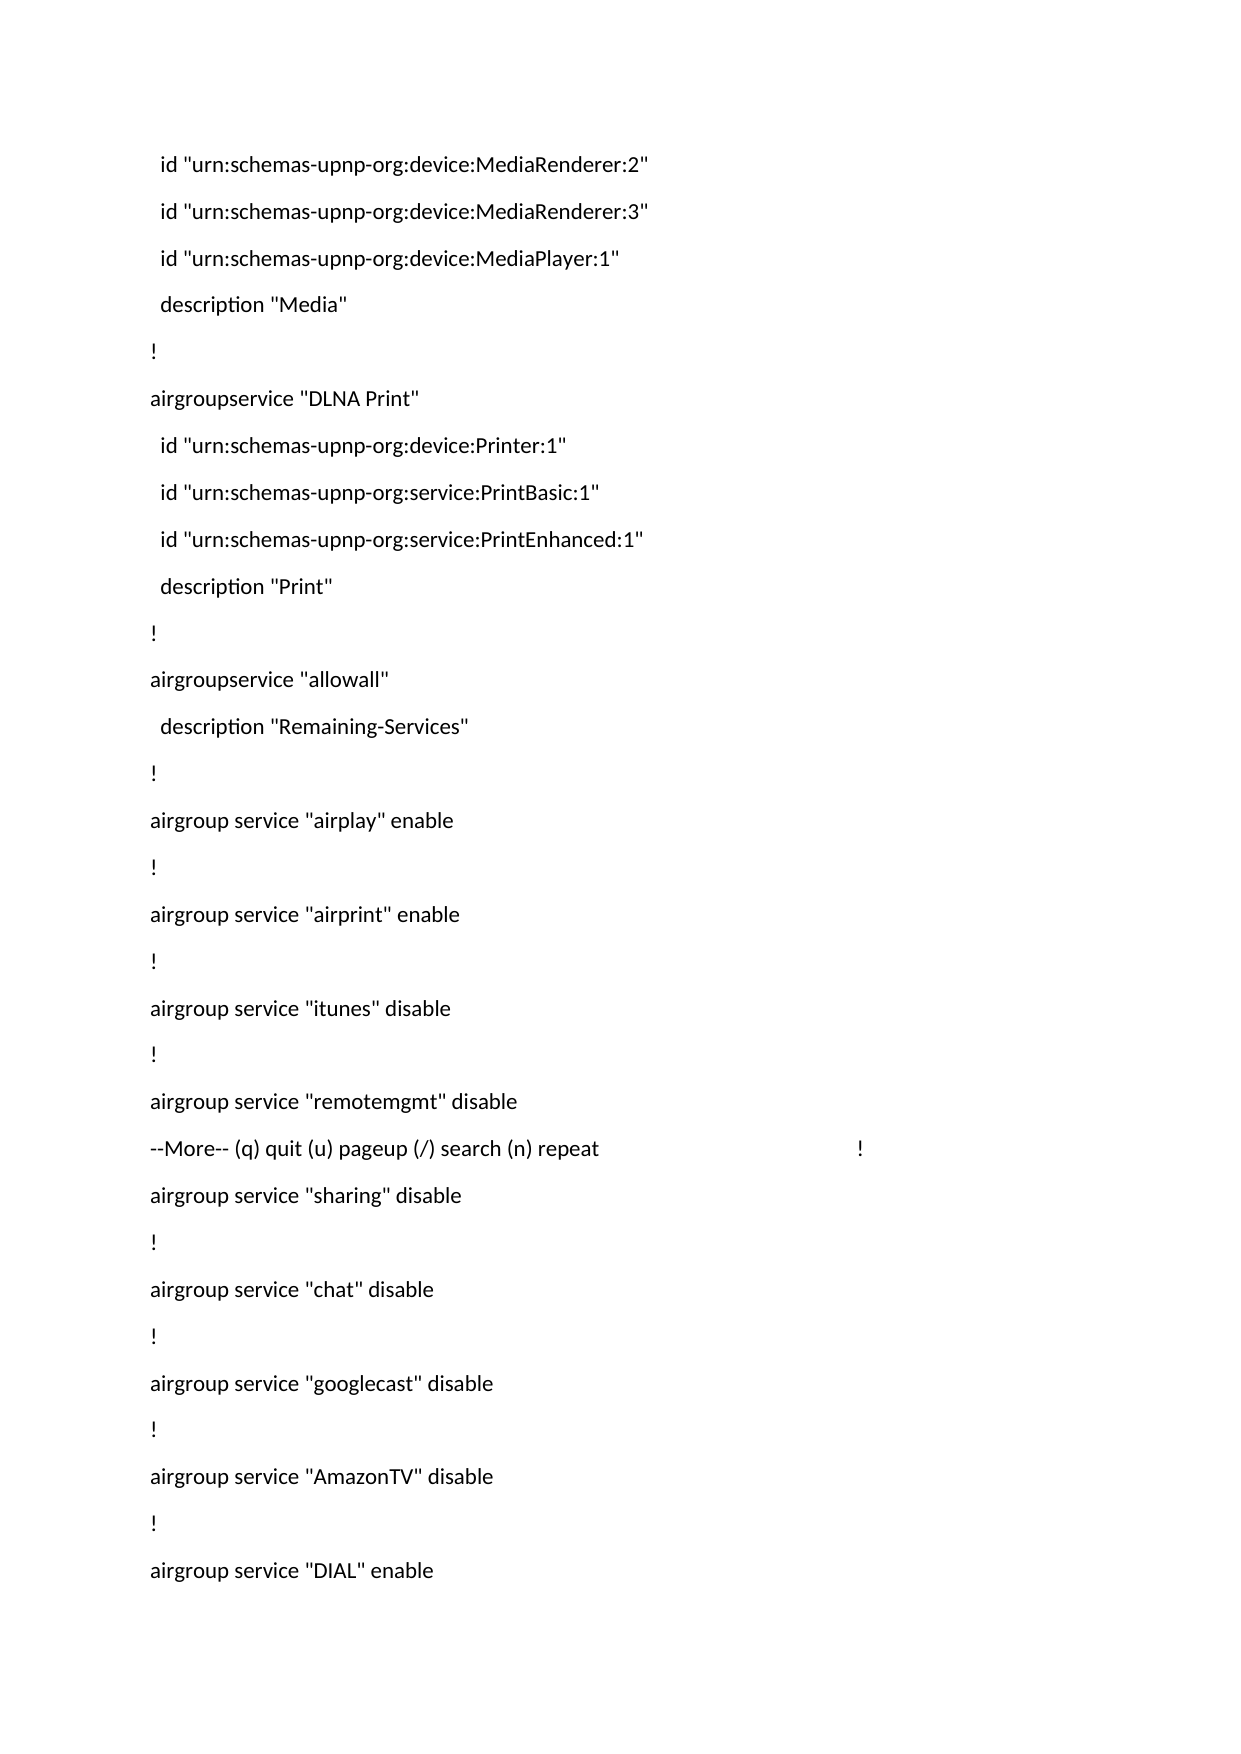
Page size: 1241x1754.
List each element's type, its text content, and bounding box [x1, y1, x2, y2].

text ! [150, 337, 1090, 366]
text airgroupservice "DLNA Print" [150, 384, 1090, 412]
text airgroup service "itunes" disable [150, 994, 1090, 1022]
text airgroup service "sharing" disable [150, 1181, 1090, 1209]
text ! [150, 1322, 1090, 1350]
text ! [150, 853, 1090, 881]
text id "urn:schemas-upnp-org:service:PrintEnhanced:1" [150, 525, 1090, 553]
text description "Remaining-Services" [150, 712, 1090, 741]
text airgroup service "AmazonTV" disable [150, 1462, 1090, 1491]
text ! [150, 1041, 1090, 1069]
text ! [150, 1509, 1090, 1537]
text --More-- (q) quit (u) pageup (/) search (n) repeat ! [150, 1134, 1090, 1162]
text ! [150, 1416, 1090, 1444]
text airgroup service "DIAL" enable [150, 1556, 1090, 1584]
text airgroupservice "allowall" [150, 666, 1090, 694]
text ! [150, 619, 1090, 647]
text id "urn:schemas-upnp-org:device:MediaRenderer:3" [150, 197, 1090, 225]
text description "Print" [150, 572, 1090, 600]
text ! [150, 947, 1090, 975]
text airgroup service "airprint" enable [150, 900, 1090, 928]
text airgroup service "chat" disable [150, 1275, 1090, 1303]
text description "Media" [150, 291, 1090, 319]
text id "urn:schemas-upnp-org:service:PrintBasic:1" [150, 478, 1090, 506]
text airgroup service "remotemgmt" disable [150, 1087, 1090, 1116]
text airgroup service "airplay" enable [150, 806, 1090, 834]
text id "urn:schemas-upnp-org:device:MediaRenderer:2" [150, 150, 1090, 178]
text ! [150, 1228, 1090, 1256]
text ! [150, 759, 1090, 787]
text airgroup service "googlecast" disable [150, 1369, 1090, 1397]
text id "urn:schemas-upnp-org:device:MediaPlayer:1" [150, 244, 1090, 272]
text id "urn:schemas-upnp-org:device:Printer:1" [150, 431, 1090, 459]
